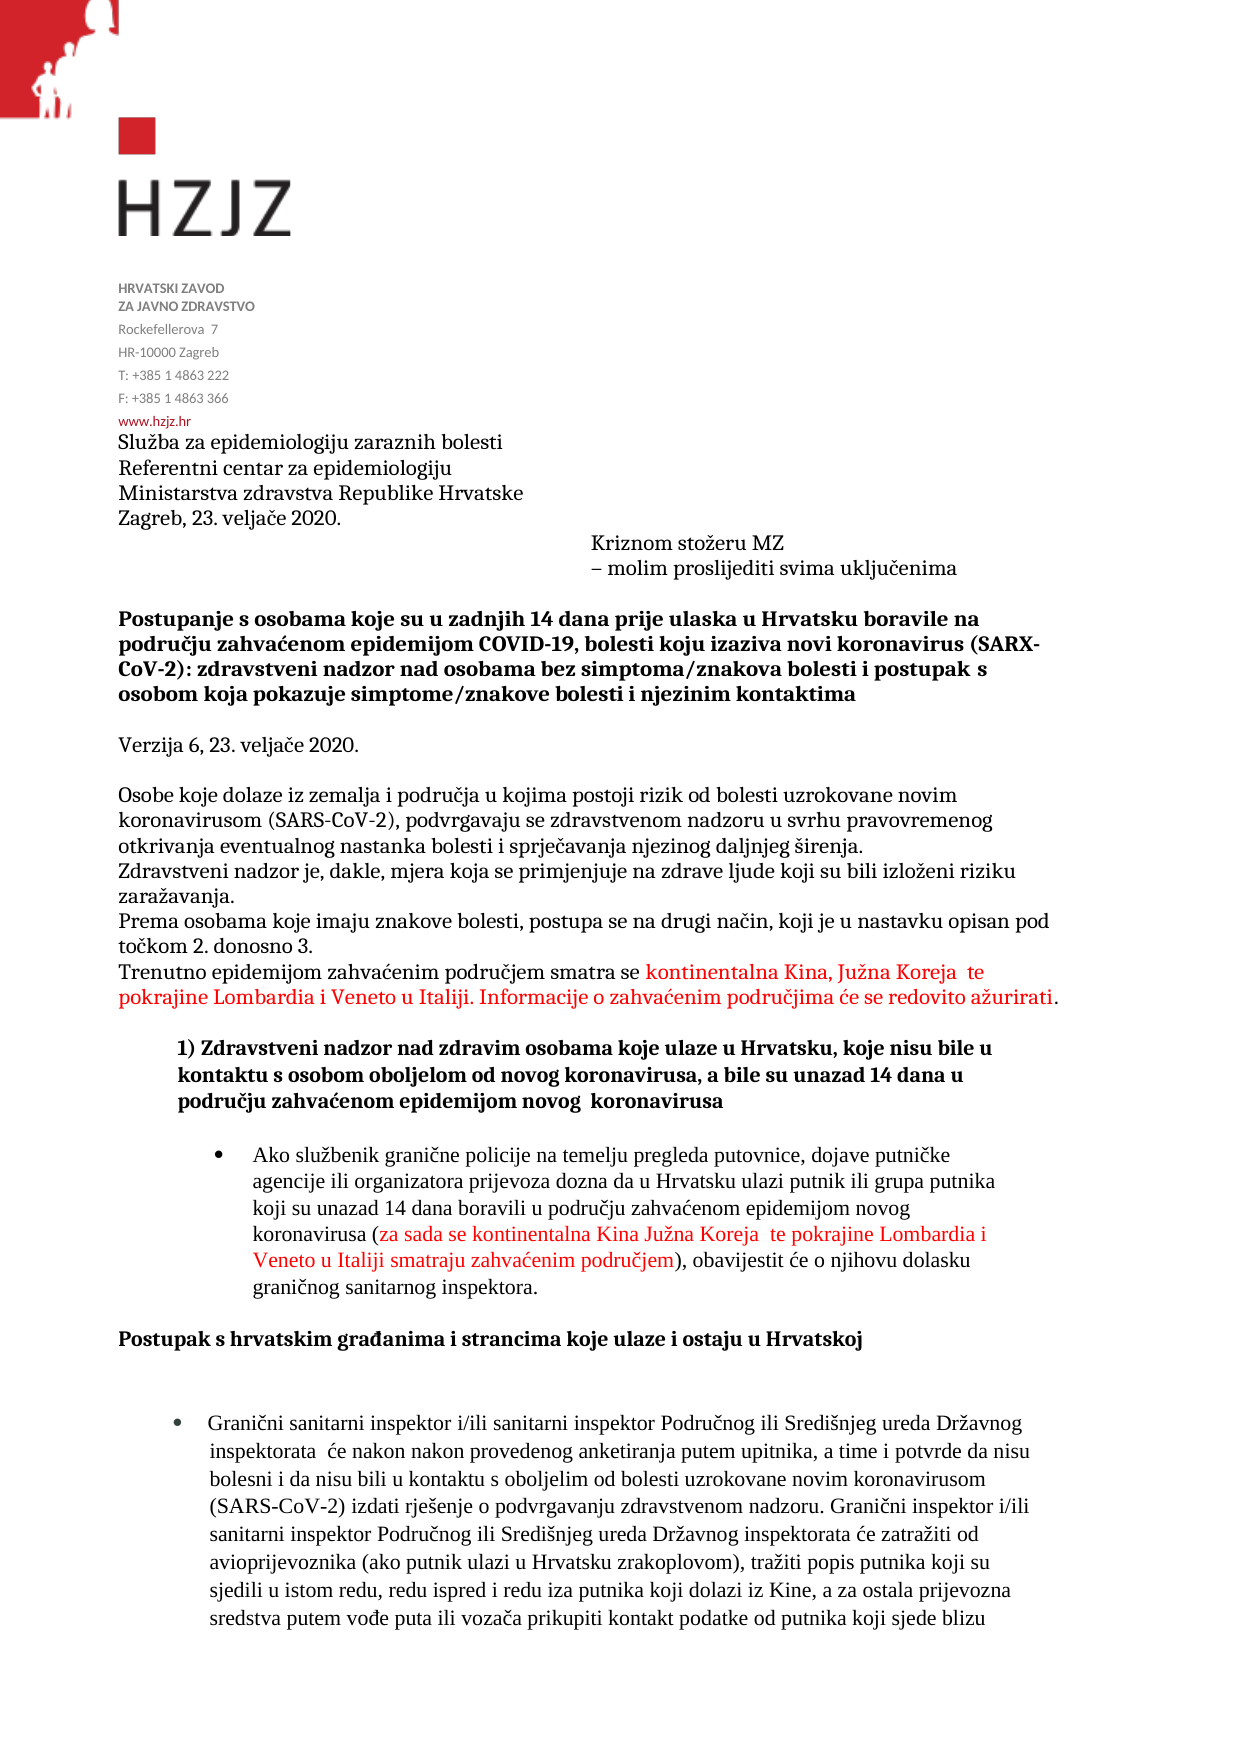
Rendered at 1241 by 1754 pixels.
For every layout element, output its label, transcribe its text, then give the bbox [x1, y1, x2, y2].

text Referentni centar za epidemiologiju [118, 455, 1069, 480]
text Zdravstveni nadzor je, dakle, mjera koja se primjenjuje na zdrave ljude koji su bili izloženi riziku zaražavanja. [118, 858, 1069, 909]
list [174, 1410, 1039, 1630]
text Osobe koje dolaze iz zemalja i područja u kojima postoji rizik od bolesti uzrokovane novim koronavirusom (SARS-CoV-2), podvrgavaju se zdravstvenom nadzoru u svrhu pravovremenog otkrivanja eventualnog nastanka bolesti i sprječavanja njezinog daljnjeg širenja. [118, 783, 1069, 858]
list Ako službenik granične policije na temelju pregleda putovnice, dojave putničke agencije ili organizatora prijevoza dozna da u Hrvatsku ulazi putnik ili grupa putnika koji su unazad 14 dana boravili u području zahvaćenom epidemijom novog koronavirusa (za sada se kontinentalna Kina Južna Koreja te pokrajine Lombardia i Veneto u Italiji smatraju zahvaćenim područjem), obavijestit će o njihovu dolasku graničnog sanitarnog inspektora. [215, 1142, 1010, 1299]
text – molim proslijediti svima uključenima [591, 556, 1069, 581]
text Kriznom stožeru MZ [591, 531, 1069, 556]
text Verzija 6, 23. veljače 2020. [118, 732, 1069, 758]
text Trenutno epidemijom zahvaćenim područjem smatra se kontinentalna Kina, Južna Koreja te pokrajine Lombardia i Veneto u Italiji. Informacije o zahvaćenim područjima će se redovito ažurirati. [118, 959, 1069, 1010]
text Postupak s hrvatskim građanima i strancima koje ulaze i ostaju u Hrvatskoj [118, 1327, 1010, 1352]
text Zagreb, 23. veljače 2020. [118, 506, 1069, 531]
text 1) Zdravstveni nadzor nad zdravim osobama koje ulaze u Hrvatsku, koje nisu bile u kontaktu s osobom oboljelom od novog koronavirusa, a bile su unazad 14 dana u području zahvaćenom epidemijom novog koronavirusa [177, 1036, 1010, 1114]
text Prema osobama koje imaju znakove bolesti, postupa se na drugi način, koji je u nastavku opisan pod točkom 2. donosno 3. [118, 909, 1069, 959]
text Služba za epidemiologiju zaraznih bolesti [118, 430, 1069, 455]
text Postupanje s osobama koje su u zadnjih 14 dana prije ulaska u Hrvatsku boravile na području zahvaćenom epidemijom COVID-19, bolesti koju izaziva novi koronavirus (SARX-CoV-2): zdravstveni nadzor nad osobama bez simptoma/znakova bolesti i postupak s osobom koja pokazuje simptome/znakove bolesti i njezinim kontaktima [118, 606, 1069, 707]
text Ministarstva zdravstva Republike Hrvatske [118, 480, 1069, 506]
